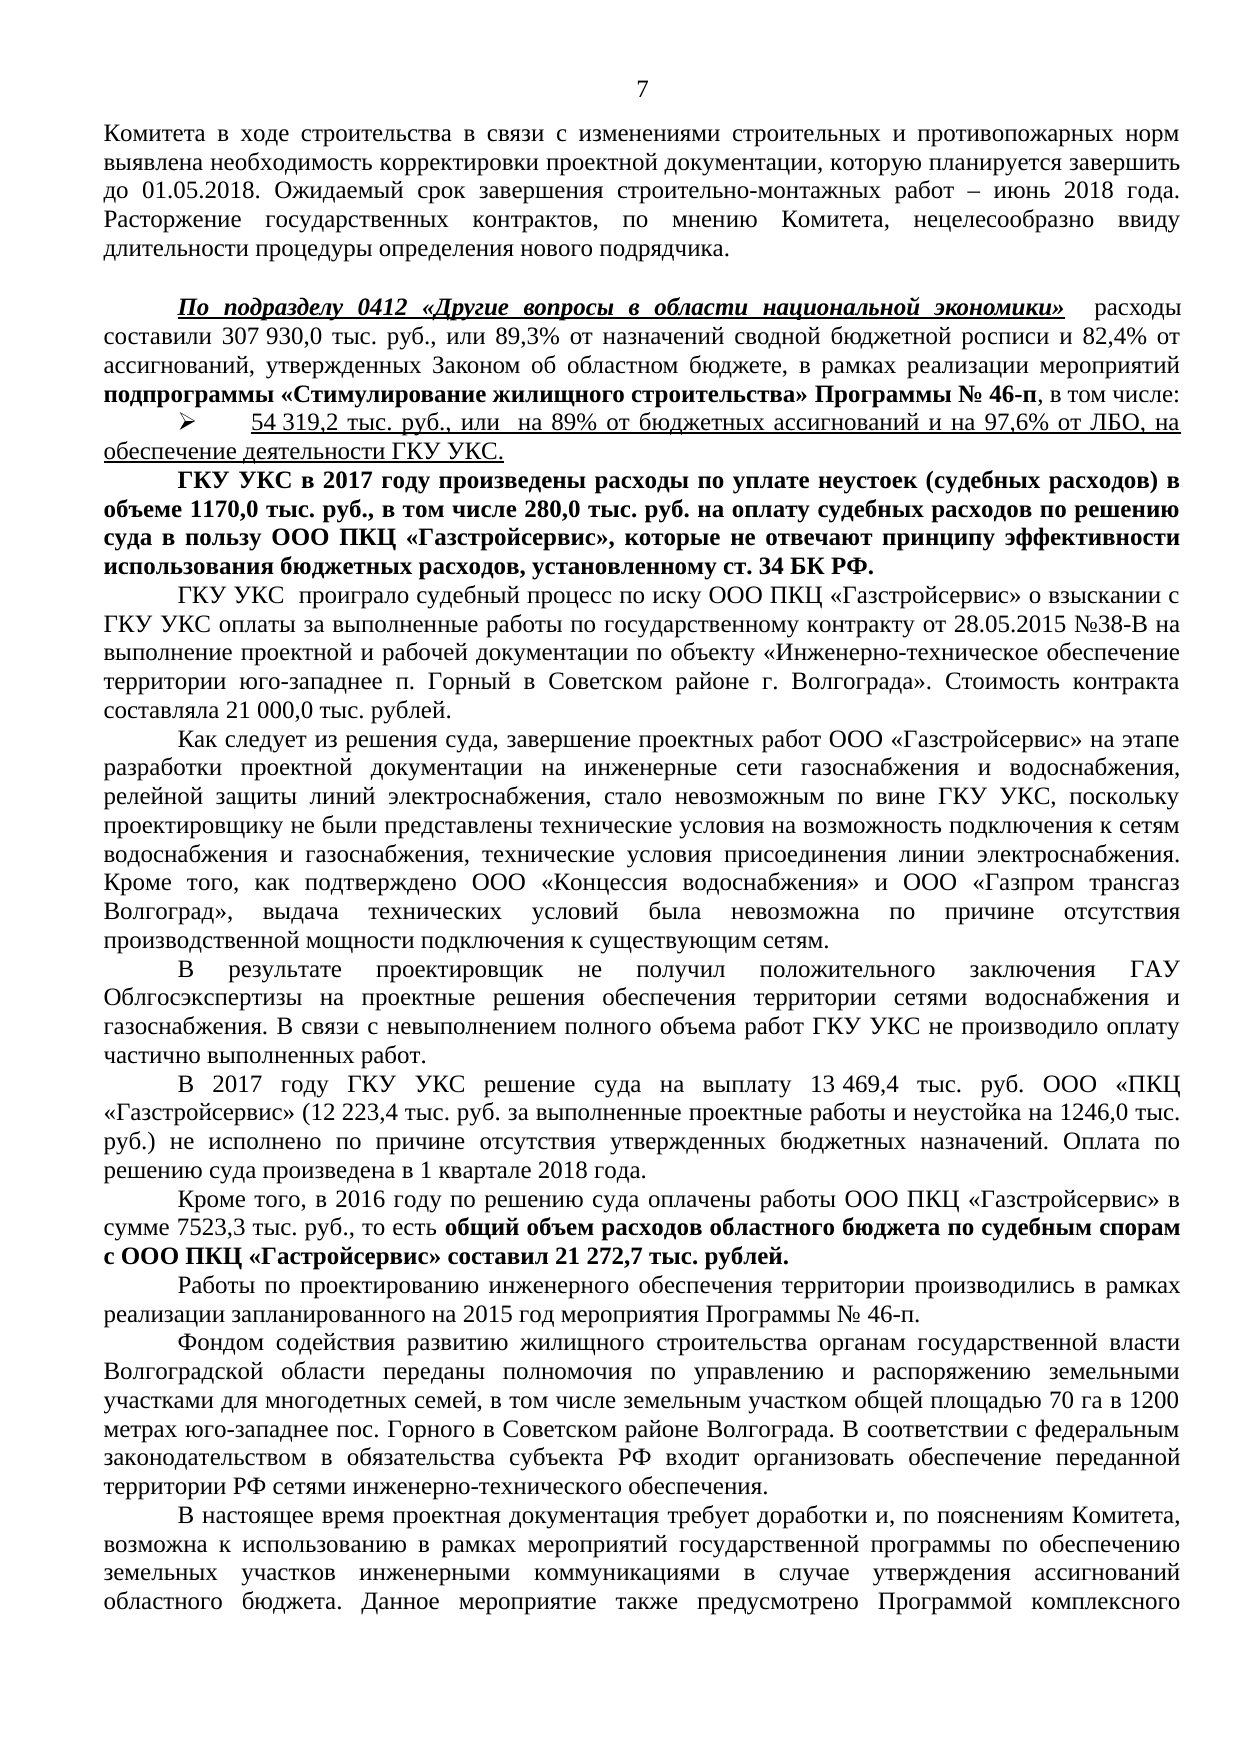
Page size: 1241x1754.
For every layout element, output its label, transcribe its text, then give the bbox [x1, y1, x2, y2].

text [103, 1500, 1181, 1615]
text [103, 118, 1181, 262]
text Как следует из решения суда, завершение проектных работ ООО «Газстройсервис» на этапе разработки проектной документации на инженерные сети газоснабжения и водоснабжения, релейной защиты линий электроснабжения, стало невозможным по вине ГКУ УКС, поскольку проектировщику не были представлены технические условия на возможность подключения к сетям водоснабжения и газоснабжения, технические условия присоединения линии электроснабжения. Кроме того, как подтверждено ООО «Концессия водоснабжения» и ООО «Газпром трансгаз Волгоград», выдача технических условий была невозможна по причине отсутствия производственной мощности подключения к существующим сетям. [103, 724, 1181, 954]
list 54 319,2 тыс. руб., или на 89% от бюджетных ассигнований и на 97,6% от ЛБО, на обеспечение деятельности ГКУ УКС. [103, 407, 1181, 465]
text Фондом содействия развитию жилищного строительства органам государственной власти Волгоградской области переданы полномочия по управлению и распоряжению земельными участками для многодетных семей, в том числе земельным участком общей площадью 70 га в 1200 метрах юго-западнее пос. Горного в Советском районе Волгограда. В соответствии с федеральным законодательством в обязательства субъекта РФ входит организовать обеспечение переданной территории РФ сетями инженерно-технического обеспечения. [103, 1327, 1181, 1500]
text В результате проектировщик не получил положительного заключения ГАУ Облгосэкспертизы на проектные решения обеспечения территории сетями водоснабжения и газоснабжения. В связи с невыполнением полного объема работ ГКУ УКС не производило оплату частично выполненных работ. [103, 954, 1181, 1069]
text ГКУ УКС в 2017 году произведены расходы по уплате неустоек (судебных расходов) в объеме 1170,0 тыс. руб., в том числе 280,0 тыс. руб. на оплату судебных расходов по решению суда в пользу ООО ПКЦ «Газстройсервис», которые не отвечают принципу эффективности использования бюджетных расходов, установленному ст. 34 БК РФ. [103, 465, 1181, 580]
text В 2017 году ГКУ УКС решение суда на выплату 13 469,4 тыс. руб. ООО «ПКЦ «Газстройсервис» (12 223,4 тыс. руб. за выполненные проектные работы и неустойка на 1246,0 тыс. руб.) не исполнено по причине отсутствия утвержденных бюджетных назначений. Оплата по решению суда произведена в 1 квартале 2018 года. [103, 1069, 1181, 1184]
subtitle По подразделу 0412 «Другие вопросы в области национальной экономики» расходы составили 307 930,0 тыс. руб., или 89,3% от назначений сводной бюджетной росписи и 82,4% от ассигнований, утвержденных Законом об областном бюджете, в рамках реализации мероприятий подпрограммы «Стимулирование жилищного строительства» Программы № 46-п, в том числе: [103, 292, 1181, 407]
text ГКУ УКС проиграло судебный процесс по иску ООО ПКЦ «Газстройсервис» о взыскании с ГКУ УКС оплаты за выполненные работы по государственному контракту от 28.05.2015 №38-В на выполнение проектной и рабочей документации по объекту «Инженерно-техническое обеспечение территории юго-западнее п. Горный в Советском районе г. Волгограда». Стоимость контракта составляла 21 000,0 тыс. рублей. [103, 580, 1181, 724]
text Кроме того, в 2016 году по решению суда оплачены работы ООО ПКЦ «Газстройсервис» в сумме 7523,3 тыс. руб., то есть общий объем расходов областного бюджета по судебным спорам с ООО ПКЦ «Гастройсервис» составил 21 272,7 тыс. рублей. [103, 1184, 1181, 1270]
text Работы по проектированию инженерного обеспечения территории производились в рамках реализации запланированного на 2015 год мероприятия Программы № 46-п. [103, 1270, 1181, 1327]
